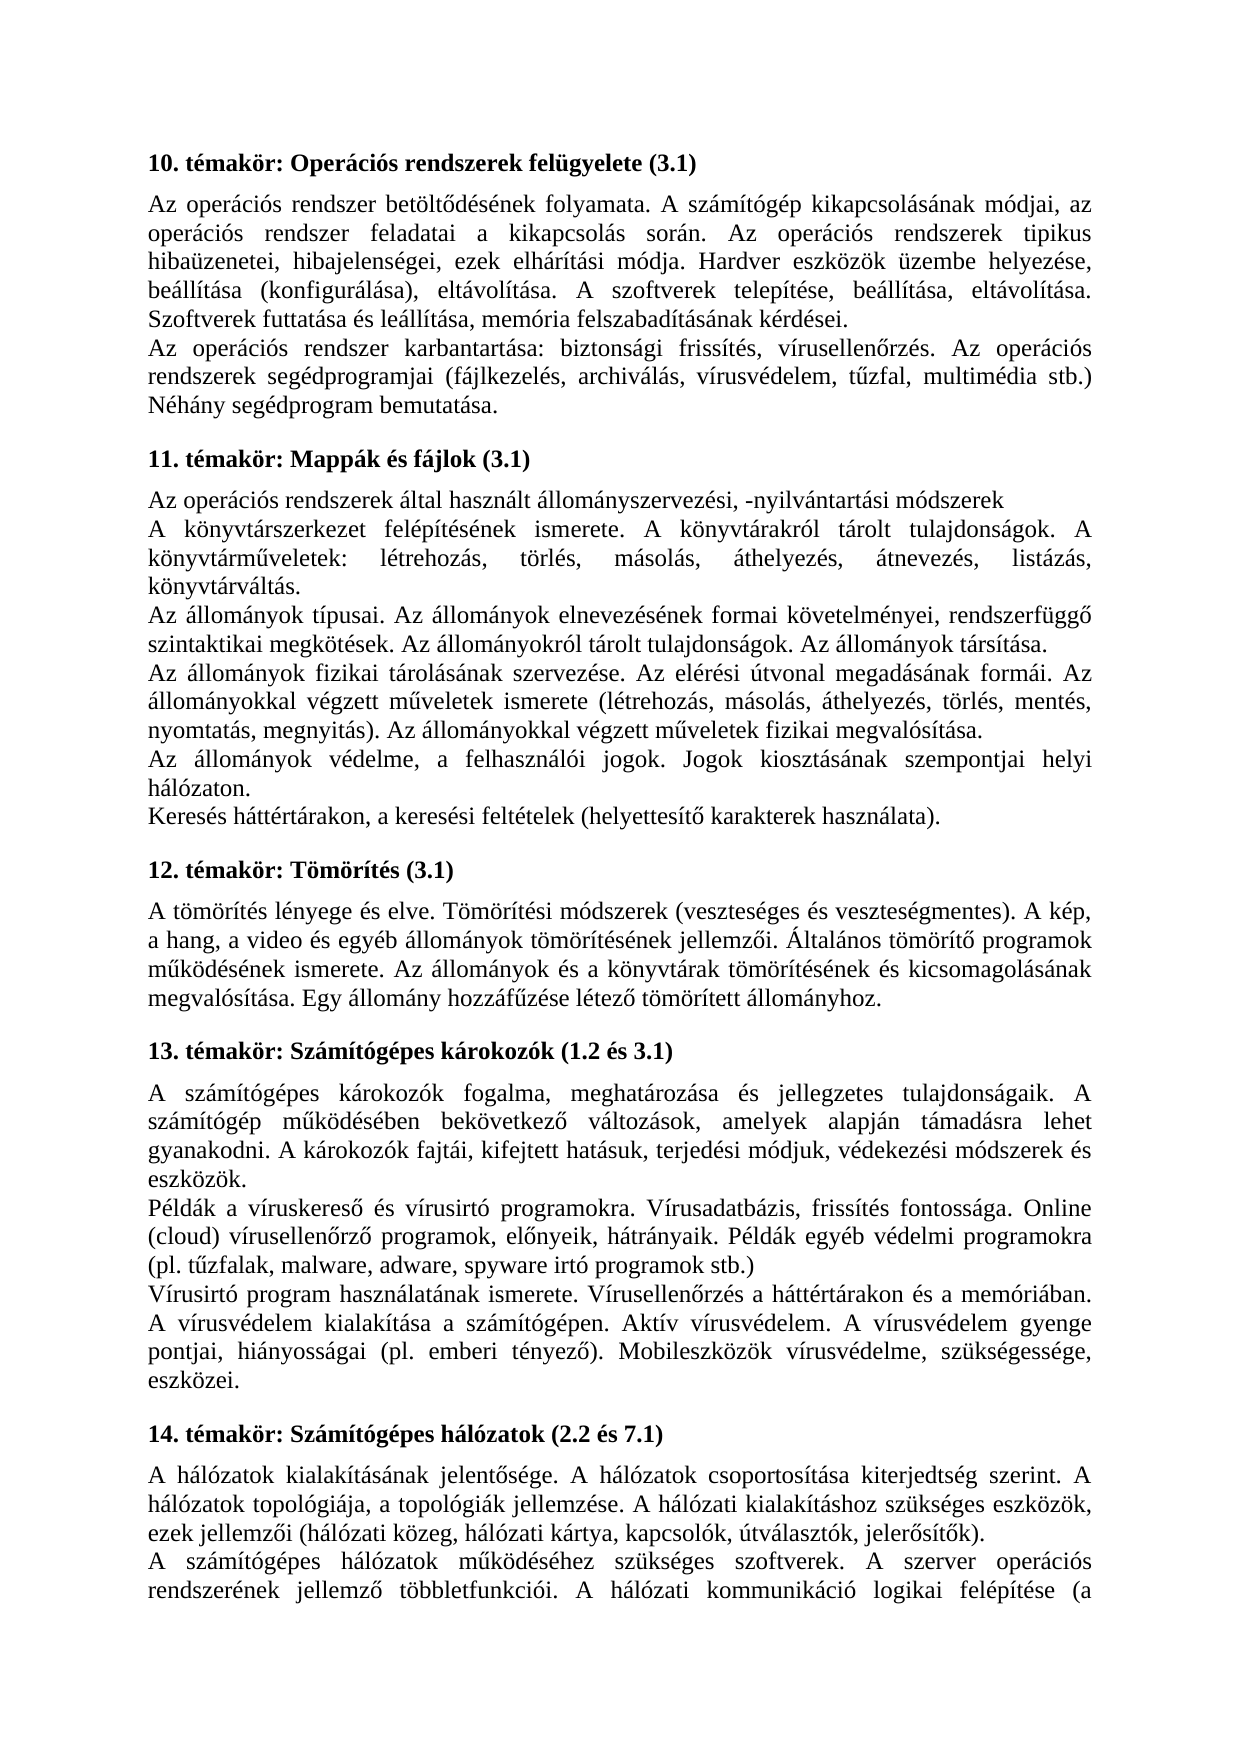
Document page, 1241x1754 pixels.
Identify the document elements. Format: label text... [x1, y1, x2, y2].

text Példák a víruskereső és vírusirtó programokra. Vírusadatbázis, frissítés fontossága. Online (cloud) vírusellenőrző programok, előnyeik, hátrányaik. Példák egyéb védelmi programokra (pl. tűzfalak, malware, adware, spyware irtó programok stb.) [148, 1193, 1093, 1279]
text 12. témakör: Tömörítés (3.1) [148, 855, 1093, 884]
text Az állományok típusai. Az állományok elnevezésének formai követelményei, rendszerfüggő szintaktikai megkötések. Az állományokról tárolt tulajdonságok. Az állományok társítása. [148, 600, 1093, 658]
text A hálózatok kialakításának jelentősége. A hálózatok csoportosítása kiterjedtség szerint. A hálózatok topológiája, a topológiák jellemzése. A hálózati kialakításhoz szükséges eszközök, ezek jellemzői (hálózati közeg, hálózati kártya, kapcsolók, útválasztók, jelerősítők). [148, 1460, 1093, 1546]
text A tömörítés lényege és elve. Tömörítési módszerek (veszteséges és veszteségmentes). A kép, a hang, a video és egyéb állományok tömörítésének jellemzői. Általános tömörítő programok működésének ismerete. Az állományok és a könyvtárak tömörítésének és kicsomagolásának megvalósítása. Egy állomány hozzáfűzése létező tömörített állományhoz. [148, 896, 1093, 1011]
text Az állományok fizikai tárolásának szervezése. Az elérési útvonal megadásának formái. Az állományokkal végzett műveletek ismerete (létrehozás, másolás, áthelyezés, törlés, mentés, nyomtatás, megnyitás). Az állományokkal végzett műveletek fizikai megvalósítása. [148, 658, 1093, 744]
text 14. témakör: Számítógépes hálózatok (2.2 és 7.1) [148, 1419, 1093, 1448]
text A számítógépes károkozók fogalma, meghatározása és jellegzetes tulajdonságaik. A számítógép működésében bekövetkező változások, amelyek alapján támadásra lehet gyanakodni. A károkozók fajtái, kifejtett hatásuk, terjedési módjuk, védekezési módszerek és eszközök. [148, 1078, 1093, 1193]
text 11. témakör: Mappák és fájlok (3.1) [148, 444, 1093, 473]
text Az állományok védelme, a felhasználói jogok. Jogok kiosztásának szempontjai helyi hálózaton. [148, 744, 1093, 801]
text Az operációs rendszerek által használt állományszervezési, -nyilvántartási módszerek [148, 485, 1093, 514]
text Keresés háttértárakon, a keresési feltételek (helyettesítő karakterek használata). [148, 801, 1093, 830]
text 13. témakör: Számítógépes károkozók (1.2 és 3.1) [148, 1036, 1093, 1065]
text Az operációs rendszer betöltődésének folyamata. A számítógép kikapcsolásának módjai, az operációs rendszer feladatai a kikapcsolás során. Az operációs rendszerek tipikus hibaüzenetei, hibajelenségei, ezek elhárítási módja. Hardver eszközök üzembe helyezése, beállítása (konfigurálása), eltávolítása. A szoftverek telepítése, beállítása, eltávolítása. Szoftverek futtatása és leállítása, memória felszabadításának kérdései. [148, 189, 1093, 333]
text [148, 1546, 1093, 1604]
text 10. témakör: Operációs rendszerek felügyelete (3.1) [148, 148, 1093, 176]
text A könyvtárszerkezet felépítésének ismerete. A könyvtárakról tárolt tulajdonságok. A könyvtárműveletek: létrehozás, törlés, másolás, áthelyezés, átnevezés, listázás, könyvtárváltás. [148, 514, 1093, 600]
text Az operációs rendszer karbantartása: biztonsági frissítés, vírusellenőrzés. Az operációs rendszerek segédprogramjai (fájlkezelés, archiválás, vírusvédelem, tűzfal, multimédia stb.) Néhány segédprogram bemutatása. [148, 333, 1093, 419]
text Vírusirtó program használatának ismerete. Vírusellenőrzés a háttértárakon és a memóriában. A vírusvédelem kialakítása a számítógépen. Aktív vírusvédelem. A vírusvédelem gyenge pontjai, hiányosságai (pl. emberi tényező). Mobileszközök vírusvédelme, szükségessége, eszközei. [148, 1279, 1093, 1394]
